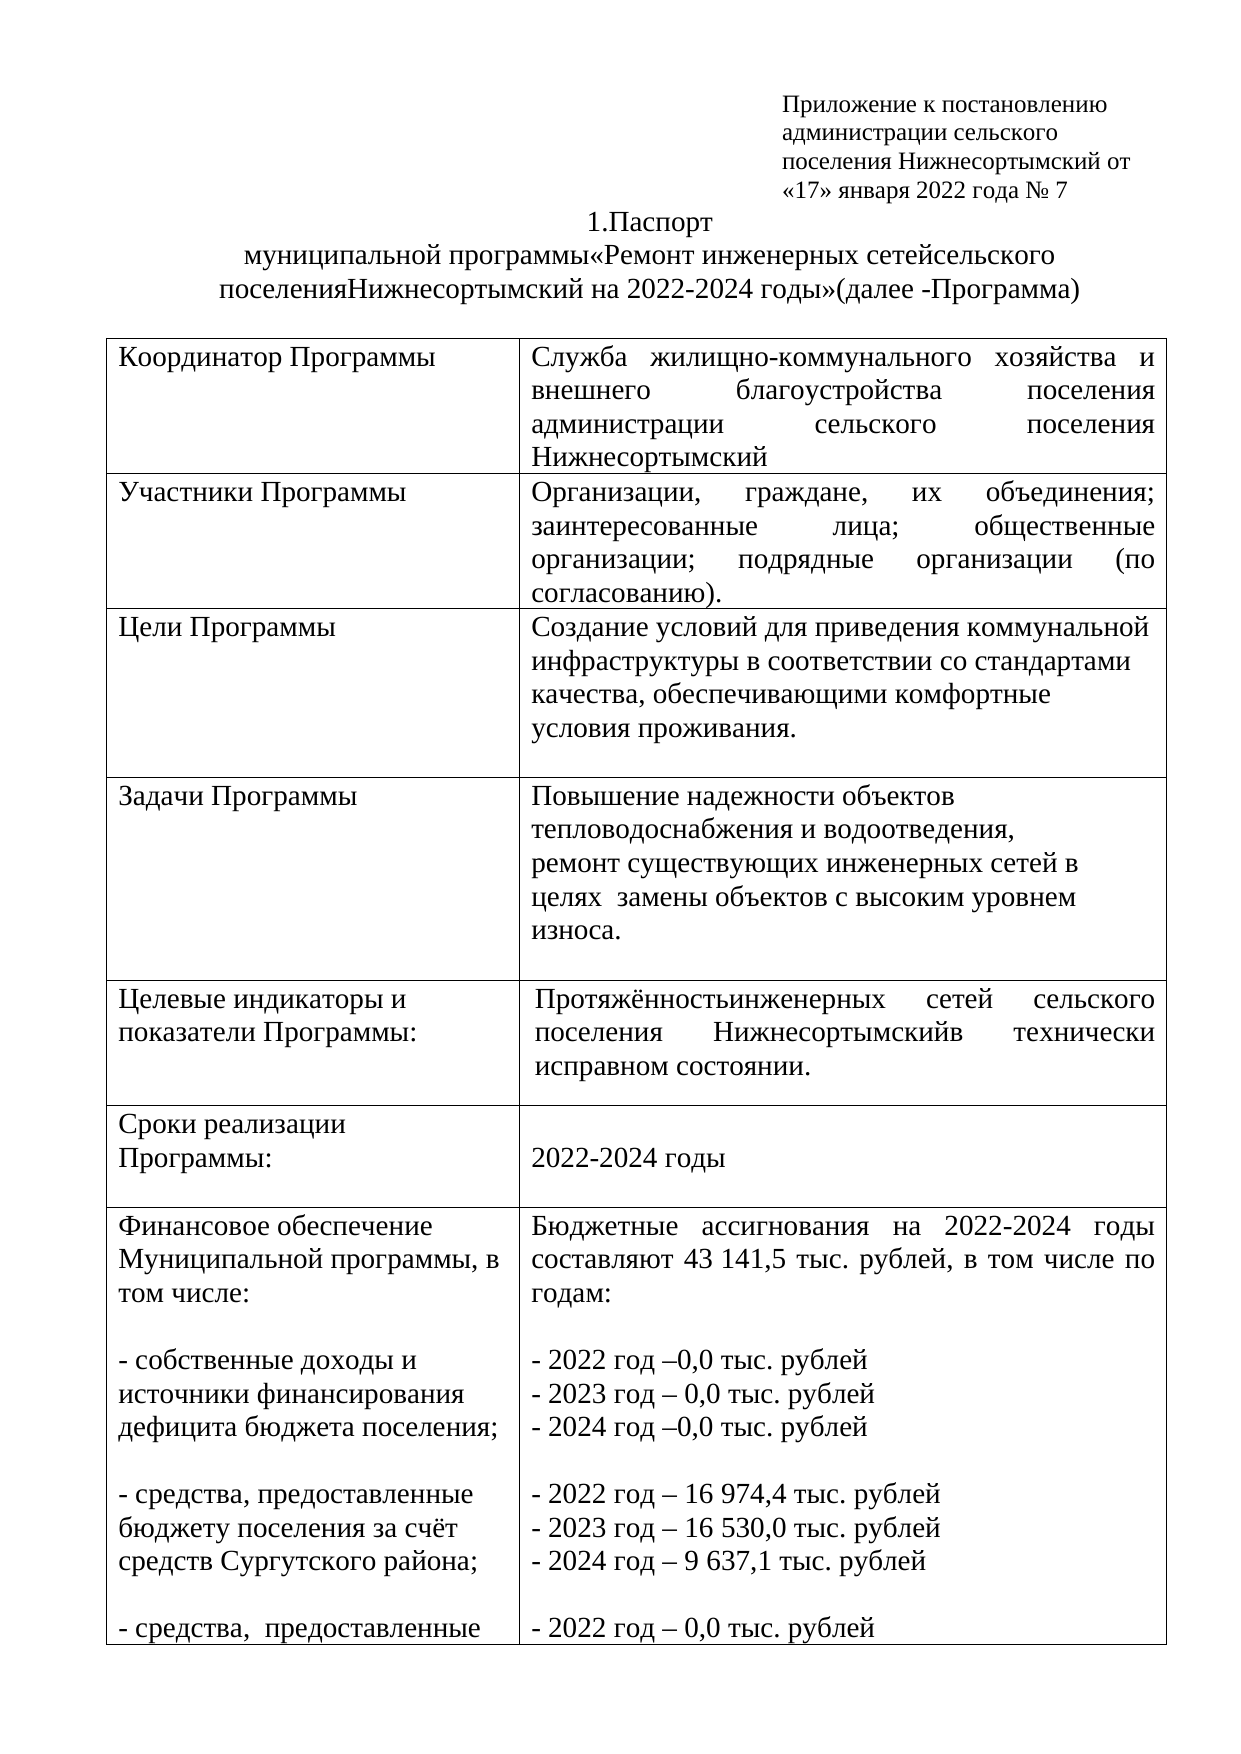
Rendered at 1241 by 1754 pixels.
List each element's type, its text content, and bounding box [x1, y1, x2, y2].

table_cell Цели Программы [107, 609, 519, 777]
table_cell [107, 1208, 519, 1644]
table_cell Целевые индикаторы и показатели Программы: [107, 981, 519, 1105]
text 1.Паспорт [118, 204, 1181, 237]
table_cell Повышение надежности объектов тепловодоснабжения и водоотведения, ремонт существующих инженерных сетей в целях замены объектов с высоким уровнем износа. [520, 778, 1166, 980]
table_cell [520, 1208, 1166, 1644]
text Приложение к постановлению [708, 89, 1181, 117]
text администрации сельского [118, 117, 1181, 146]
text поселения Нижнесортымский от [118, 146, 1181, 175]
table_cell Организации, граждане, их объединения; заинтересованные лица; общественные организации; подрядные организации (по согласованию). [520, 474, 1166, 608]
table_header Служба жилищно-коммунального хозяйства и внешнего благоустройства поселения администрации сельского поселения Нижнесортымский [520, 339, 1166, 473]
table_cell Сроки реализации Программы: [107, 1106, 519, 1207]
table_cell Протяжённостьинженерных сетей сельского поселения Нижнесортымскийв технически исправном состоянии. [520, 981, 1166, 1105]
table_cell Участники Программы [107, 474, 519, 608]
text муниципальной программы«Ремонт инженерных сетейсельского поселенияНижнесортымский на 2022-2024 годы»(далее -Программа) [118, 237, 1181, 304]
table_cell Создание условий для приведения коммунальной инфраструктуры в соответствии со стандартами качества, обеспечивающими комфортные условия проживания. [520, 609, 1166, 777]
table_cell Задачи Программы [107, 778, 519, 980]
text «17» января 2022 года № 7 [118, 175, 1181, 204]
table_header Координатор Программы [107, 339, 519, 473]
table_cell 2022-2024 годы [520, 1106, 1166, 1207]
